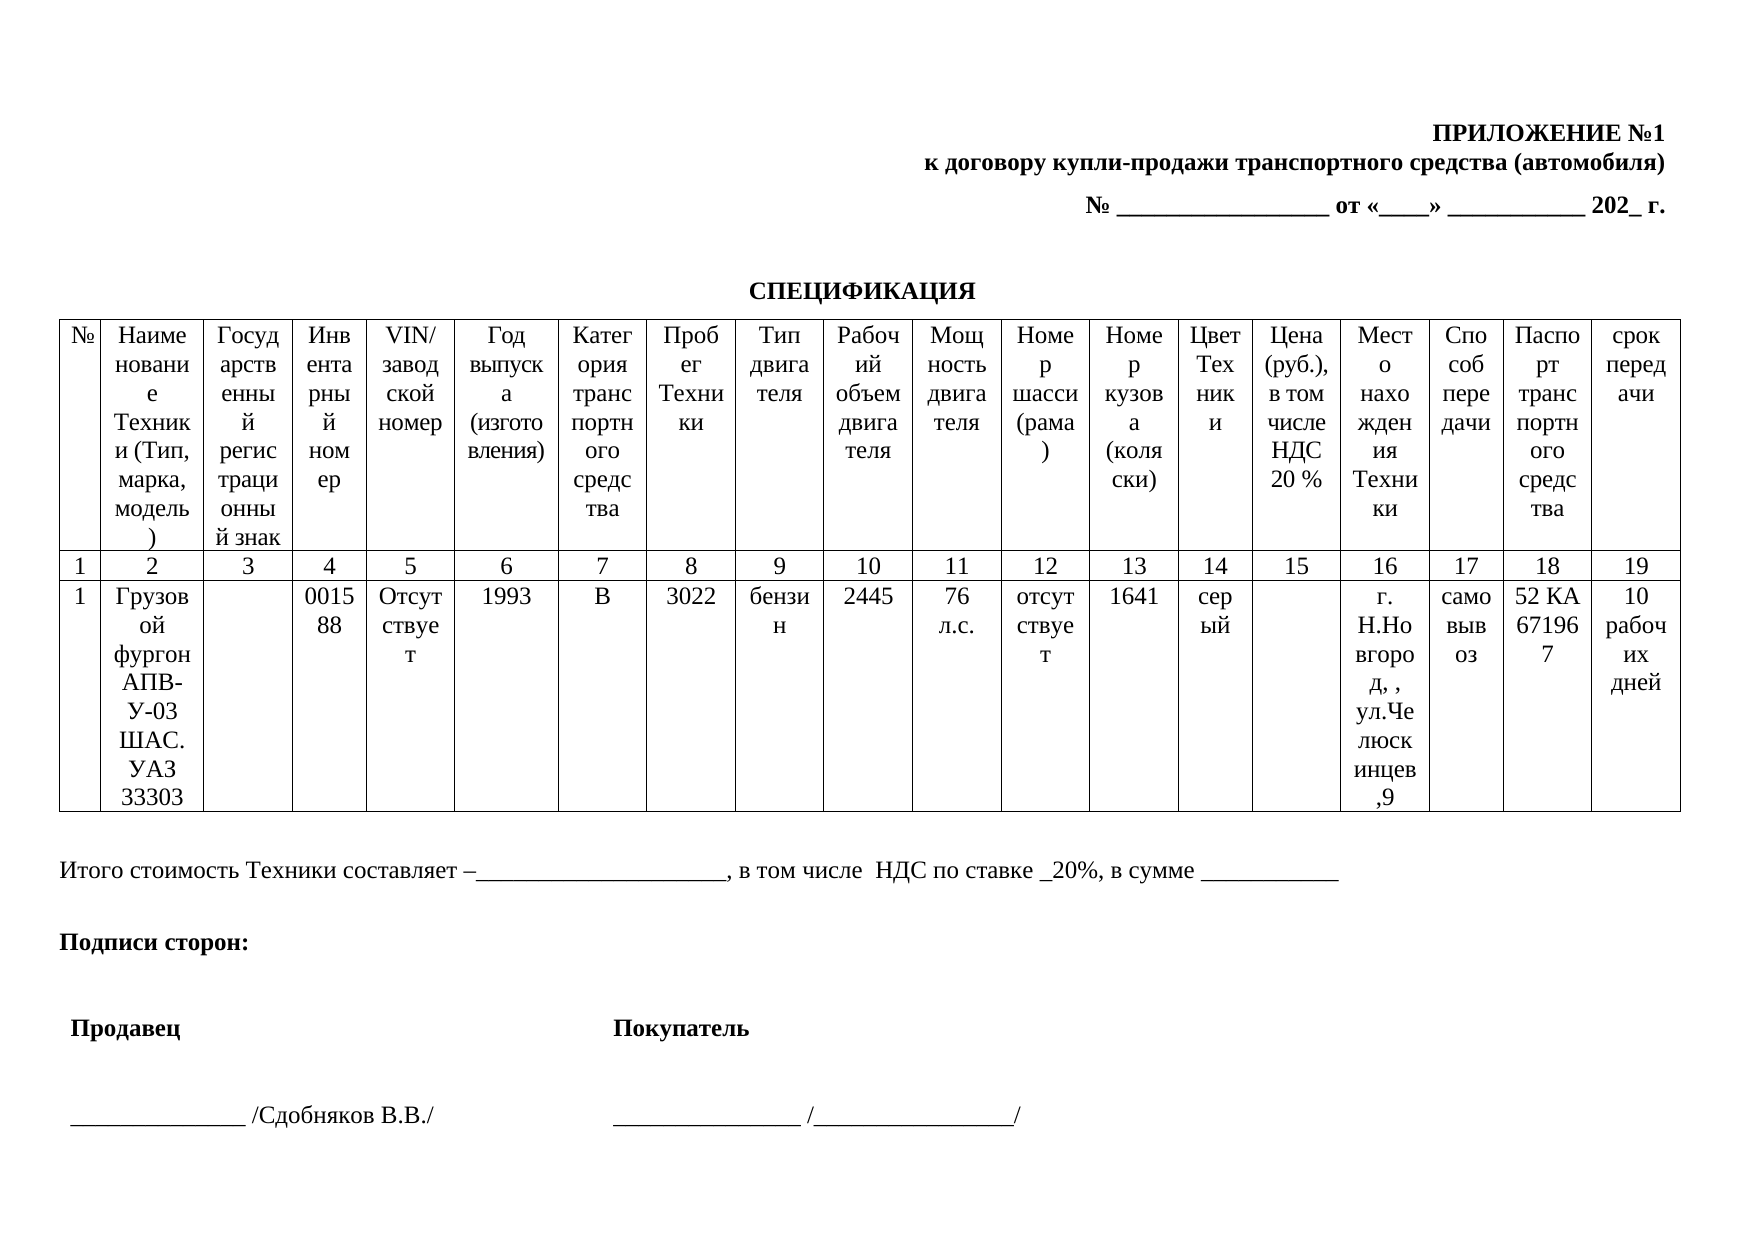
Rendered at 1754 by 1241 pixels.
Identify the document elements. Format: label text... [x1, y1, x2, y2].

table_cell 18 [1504, 551, 1591, 580]
table_header Государственный регистрационный знак [204, 320, 292, 550]
table_header Рабочий объем двигателя [824, 320, 912, 550]
table_cell 9 [736, 551, 823, 580]
table_cell 8 [647, 551, 735, 580]
table_header Цвет Техники [1179, 320, 1252, 550]
table_header Мощность двигателя [913, 320, 1001, 550]
table_cell 10 рабочих дней [1592, 581, 1680, 811]
table_cell 16 [1341, 551, 1429, 580]
table_cell 52 КА 671967 [1504, 581, 1591, 811]
table_cell 001588 [293, 581, 366, 811]
table_cell 11 [913, 551, 1001, 580]
table_header Способ передачи [1430, 320, 1503, 550]
table_cell 12 [1002, 551, 1089, 580]
table_header VIN/заводской номер [367, 320, 454, 550]
table_cell 19 [1592, 551, 1680, 580]
table_cell [204, 581, 292, 811]
text Подписи сторон: [59, 927, 1665, 956]
table_cell 1 [60, 581, 100, 811]
table_cell [1253, 581, 1340, 811]
table_header Место нахождения Техники [1341, 320, 1429, 550]
table_cell самовывоз [1430, 581, 1503, 811]
table_cell 3 [204, 551, 292, 580]
table_cell 6 [455, 551, 558, 580]
table_header Покупатель [602, 1014, 1144, 1100]
table_cell отсутствует [1002, 581, 1089, 811]
text ПРИЛОЖЕНИЕ №1 [59, 118, 1665, 147]
table_cell серый [1179, 581, 1252, 811]
table_cell бензин [736, 581, 823, 811]
table_header Номер шасси (рама) [1002, 320, 1089, 550]
table_header Номер кузова (коляски) [1090, 320, 1178, 550]
table_cell 1993 [455, 581, 558, 811]
table_cell Грузовой фургон АПВ-У-03 ШАС. УАЗ 33303 [101, 581, 203, 811]
table_cell 1 [60, 551, 100, 580]
table_cell Отсутствует [367, 581, 454, 811]
table_cell 13 [1090, 551, 1178, 580]
table_cell г. Н.Новгород, , ул.Челюскинцев,9 [1341, 581, 1429, 811]
table_header Тип двигателя [736, 320, 823, 550]
table_header Год выпуска (изготовления) [455, 320, 558, 550]
table_header Продавец [59, 1014, 602, 1100]
table_header Инвентарный номер [293, 320, 366, 550]
table_cell 5 [367, 551, 454, 580]
table_header № [60, 320, 100, 550]
table_cell 2445 [824, 581, 912, 811]
table_cell ______________ /Сдобняков В.В./ [59, 1100, 602, 1143]
table_cell В [559, 581, 646, 811]
text Итого стоимость Техники составляет –____________________, в том числе НДС по ставке _20%, в сумме ___________ [59, 855, 1665, 884]
table_cell 4 [293, 551, 366, 580]
table_cell 14 [1179, 551, 1252, 580]
table_cell 76 л.с. [913, 581, 1001, 811]
table_cell 10 [824, 551, 912, 580]
table_header Цена (руб.), в том числе НДС 20 % [1253, 320, 1340, 550]
table_cell 17 [1430, 551, 1503, 580]
table_cell 3022 [647, 581, 735, 811]
table_header Категория транспортного средства [559, 320, 646, 550]
title № _________________ от «____» ___________ 202_ г. [59, 190, 1665, 219]
table_cell 7 [559, 551, 646, 580]
table_cell 15 [1253, 551, 1340, 580]
table_cell 2 [101, 551, 203, 580]
table_cell _______________ /________________/ [602, 1100, 1144, 1143]
title СПЕЦИФИКАЦИЯ [59, 276, 1665, 305]
table_header Пробег Техники [647, 320, 735, 550]
table_cell 1641 [1090, 581, 1178, 811]
table_header Паспорт транспортного средства [1504, 320, 1591, 550]
table_header Наименование Техники (Тип, марка, модель) [101, 320, 203, 550]
title к договору купли-продажи транспортного средства (автомобиля) [59, 147, 1665, 176]
table_header срок передачи [1592, 320, 1680, 550]
